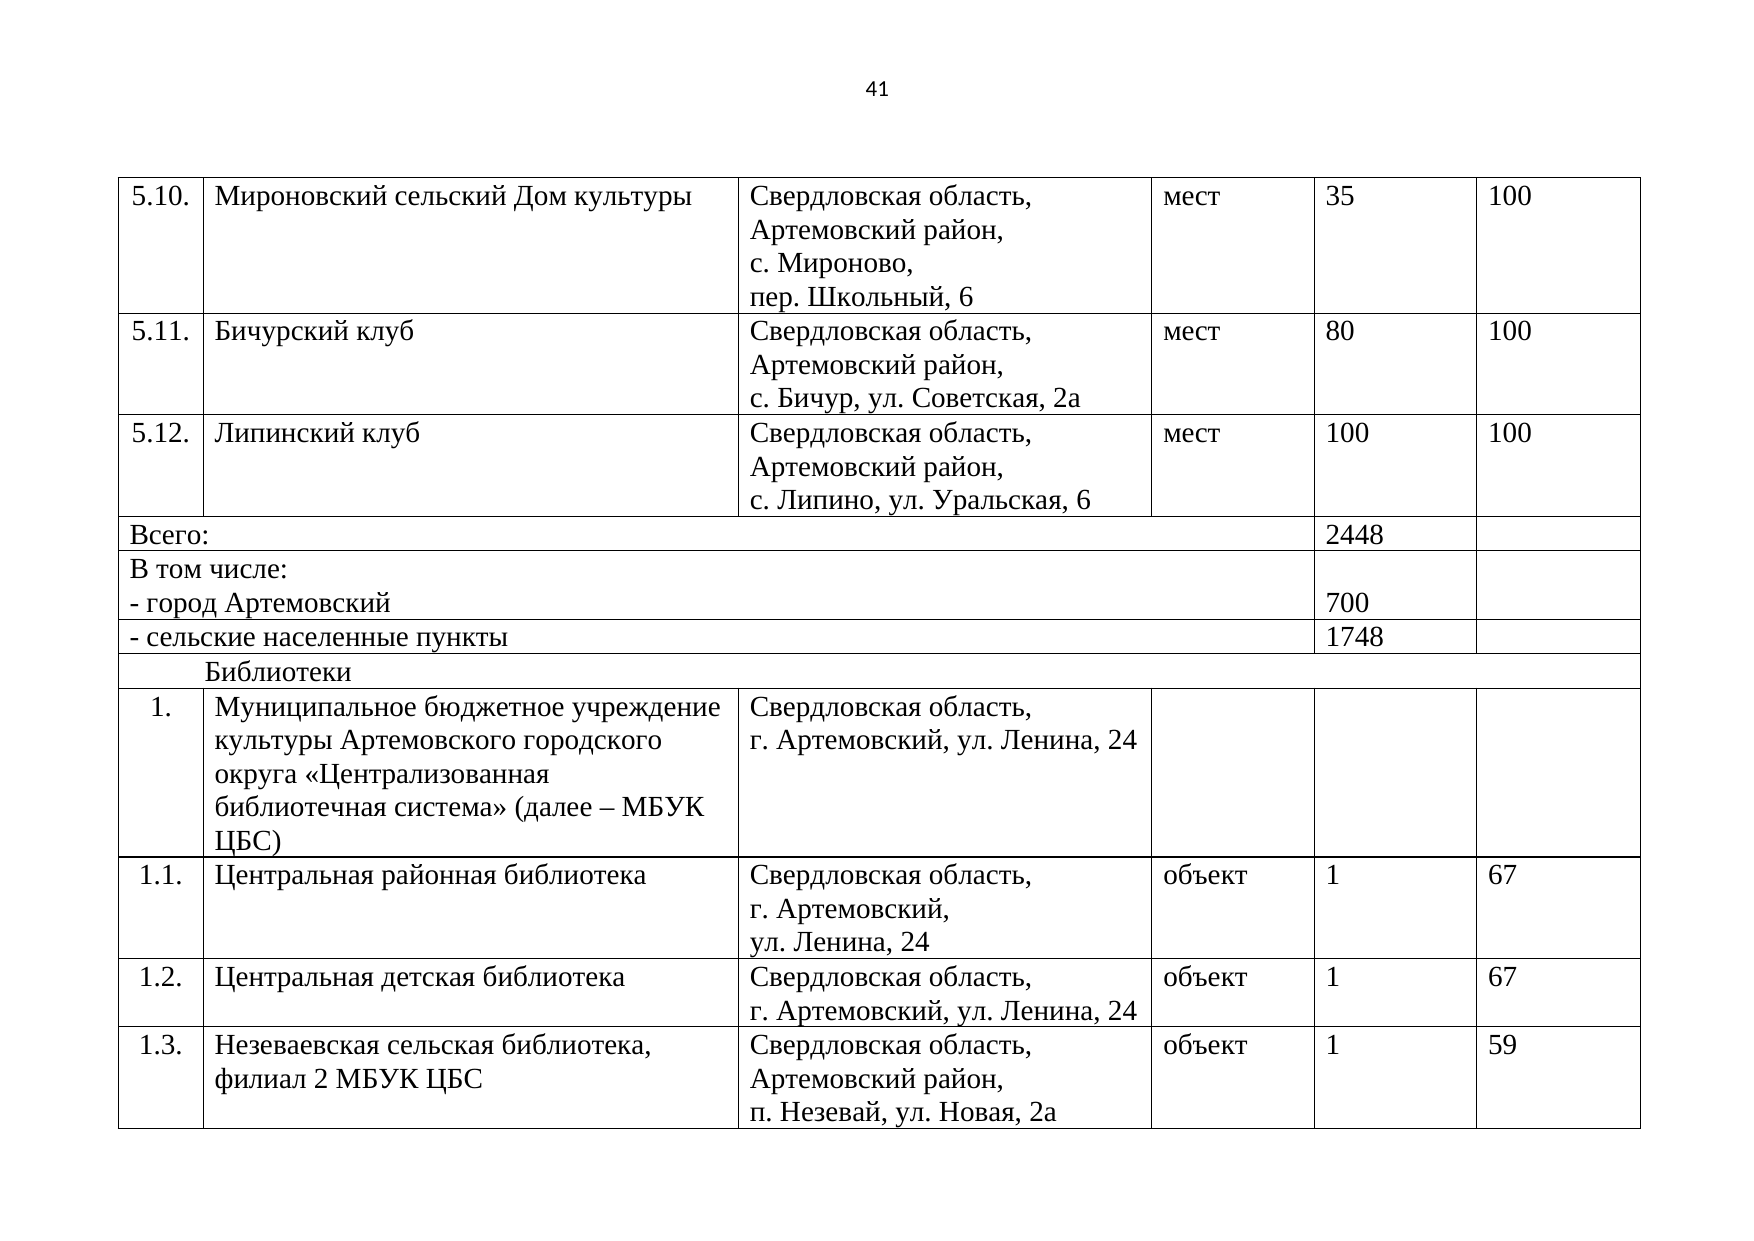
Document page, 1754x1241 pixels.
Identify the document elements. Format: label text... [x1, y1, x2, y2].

table_cell Мироновский сельский Дом культуры [204, 178, 738, 312]
table_cell 80 [1315, 314, 1476, 414]
table_cell 1.2. [119, 959, 203, 1026]
table_cell мест [1152, 314, 1314, 414]
table_cell 2448 [1315, 517, 1476, 550]
table_cell Свердловская область, г. Артемовский, ул. Ленина, 24 [739, 689, 1151, 856]
table_cell 1 [1315, 959, 1476, 1026]
table_cell Бичурский клуб [204, 314, 738, 414]
table_cell 35 [1315, 178, 1476, 312]
table_cell [1477, 620, 1640, 653]
table_cell [1477, 551, 1640, 618]
table_cell Свердловская область, Артемовский район, п. Незевай, ул. Новая, 2а [739, 1027, 1151, 1128]
table_cell Свердловская область, Артемовский район, с. Липино, ул. Уральская, 6 [739, 415, 1151, 516]
table_cell 1.3. [119, 1027, 203, 1128]
table_cell 100 [1477, 314, 1640, 414]
table_cell 1.1. [119, 858, 203, 958]
table_cell объект [1152, 1027, 1314, 1128]
table_cell 1748 [1315, 620, 1476, 653]
table_cell [1315, 689, 1476, 856]
table_cell Незеваевская сельская библиотека, филиал 2 МБУК ЦБС [204, 1027, 738, 1128]
table_cell 1. [119, 689, 203, 856]
table_cell Свердловская область, Артемовский район, с. Бичур, ул. Советская, 2а [739, 314, 1151, 414]
table_cell объект [1152, 959, 1314, 1026]
table_cell Свердловская область, Артемовский район, с. Мироново, пер. Школьный, 6 [739, 178, 1151, 312]
table_cell - сельские населенные пункты [119, 620, 1314, 653]
table_cell 5.11. [119, 314, 203, 414]
table_cell 1 [1315, 1027, 1476, 1128]
table_cell мест [1152, 178, 1314, 312]
table_cell мест [1152, 415, 1314, 516]
table_cell [1477, 517, 1640, 550]
table_cell В том числе: - город Артемовский [119, 551, 1314, 618]
table_cell Свердловская область, г. Артемовский, ул. Ленина, 24 [739, 858, 1151, 958]
table_cell 1 [1315, 858, 1476, 958]
table_cell 700 [1315, 551, 1476, 618]
table_cell 100 [1477, 178, 1640, 312]
table_cell объект [1152, 858, 1314, 958]
table_cell Липинский клуб [204, 415, 738, 516]
table_cell 5.10. [119, 178, 203, 312]
table_cell 100 [1315, 415, 1476, 516]
table_cell Библиотеки [119, 654, 1640, 688]
table_cell Центральная районная библиотека [204, 858, 738, 958]
table_cell 67 [1477, 858, 1640, 958]
table_cell Муниципальное бюджетное учреждение культуры Артемовского городского округа «Централизованная библиотечная система» (далее – МБУК ЦБС) [204, 689, 738, 856]
table_cell Всего: [119, 517, 1314, 550]
table_cell 67 [1477, 959, 1640, 1026]
table_cell 59 [1477, 1027, 1640, 1128]
table_cell 5.12. [119, 415, 203, 516]
table_cell Центральная детская библиотека [204, 959, 738, 1026]
table_cell [1477, 689, 1640, 856]
table_cell 100 [1477, 415, 1640, 516]
table_cell Свердловская область, г. Артемовский, ул. Ленина, 24 [739, 959, 1151, 1026]
table_cell [1152, 689, 1314, 856]
